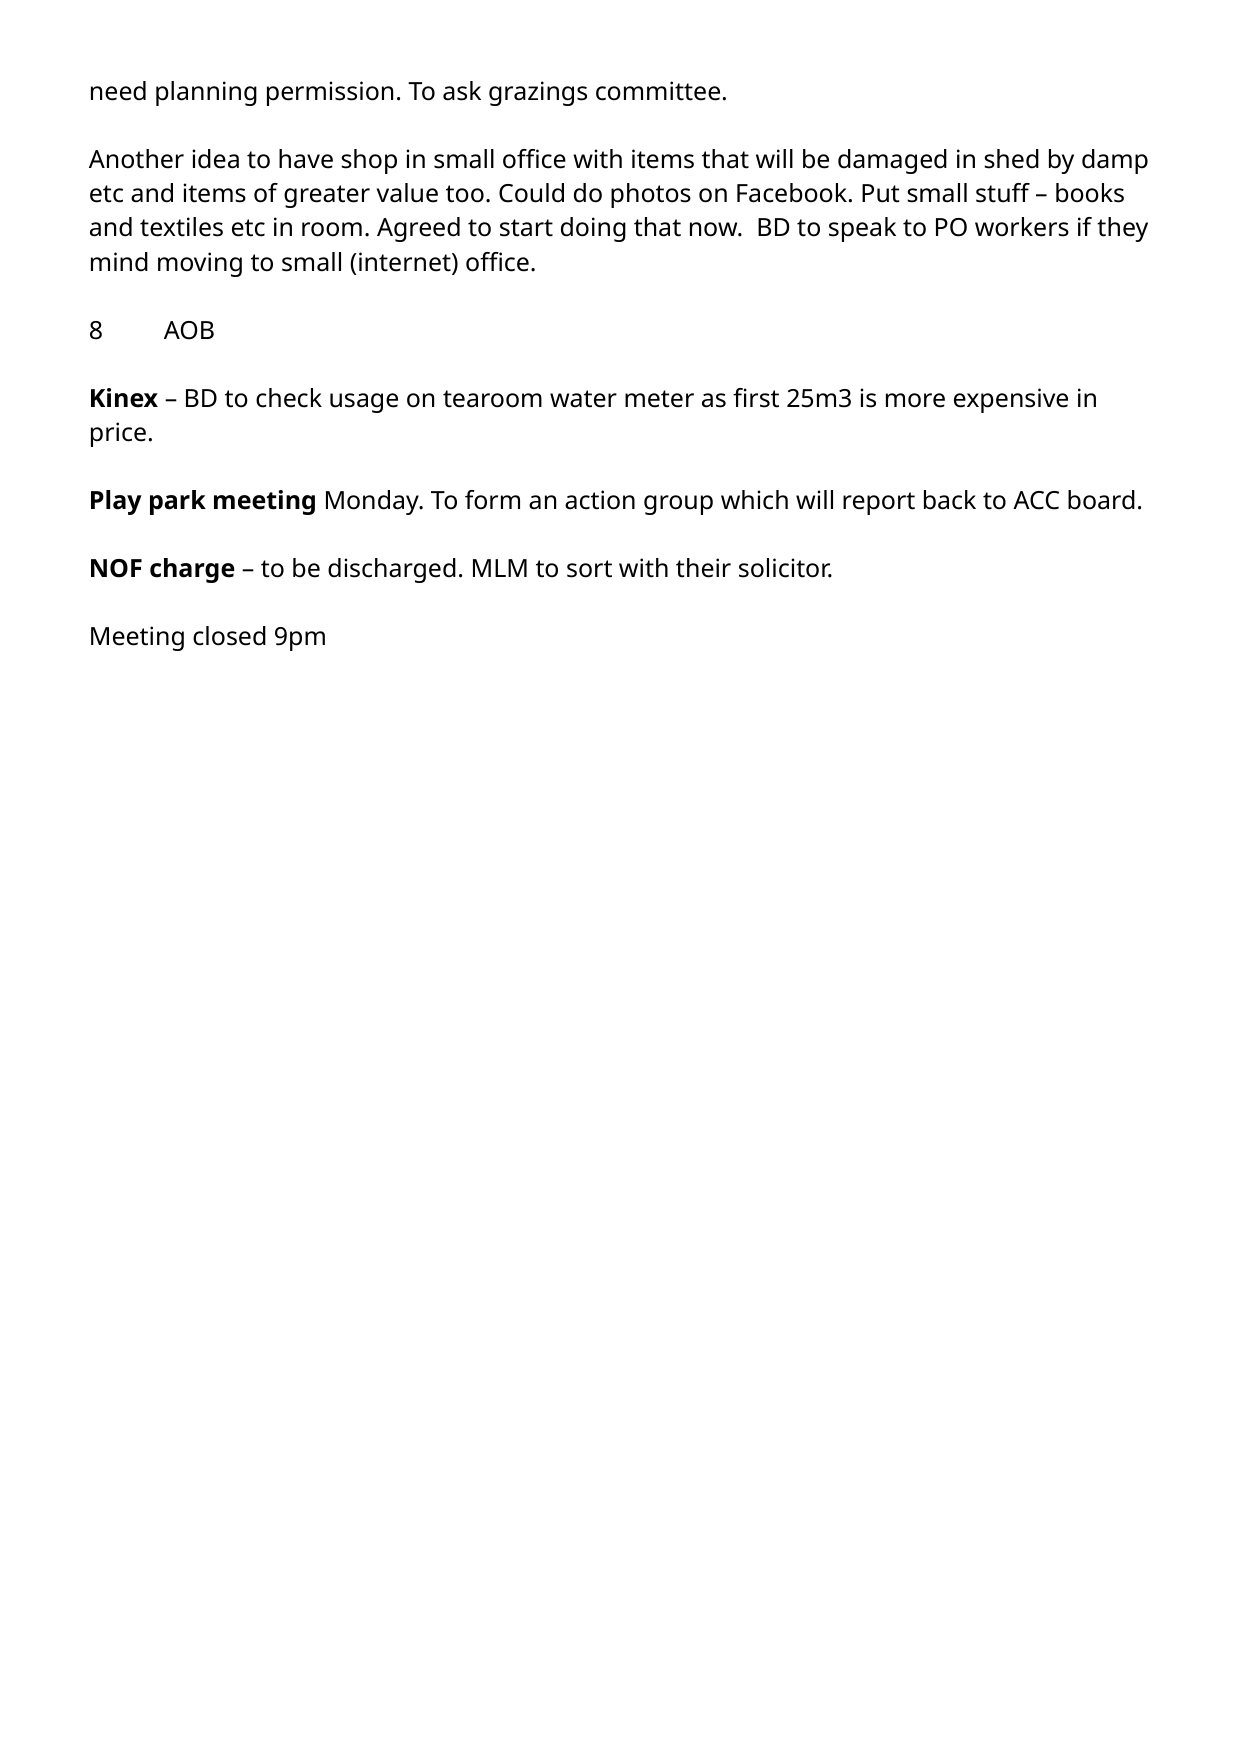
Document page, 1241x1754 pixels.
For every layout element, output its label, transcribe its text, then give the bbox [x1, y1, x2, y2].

text Kinex – BD to check usage on tearoom water meter as first 25m3 is more expensive in price. [89, 380, 1152, 448]
text NOF charge – to be discharged. MLM to sort with their solicitor. [89, 551, 1152, 585]
text Meeting closed 9pm [89, 619, 1152, 653]
text Play park meeting Monday. To form an action group which will report back to ACC board. [89, 483, 1152, 517]
text 8 AOB [89, 312, 1152, 346]
text Another idea to have shop in small office with items that will be damaged in shed by damp etc and items of greater value too. Could do photos on Facebook. Put small stuff – books and textiles etc in room. Agreed to start doing that now. BD to speak to PO workers if they mind moving to small (internet) office. [89, 142, 1152, 278]
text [89, 74, 1152, 108]
